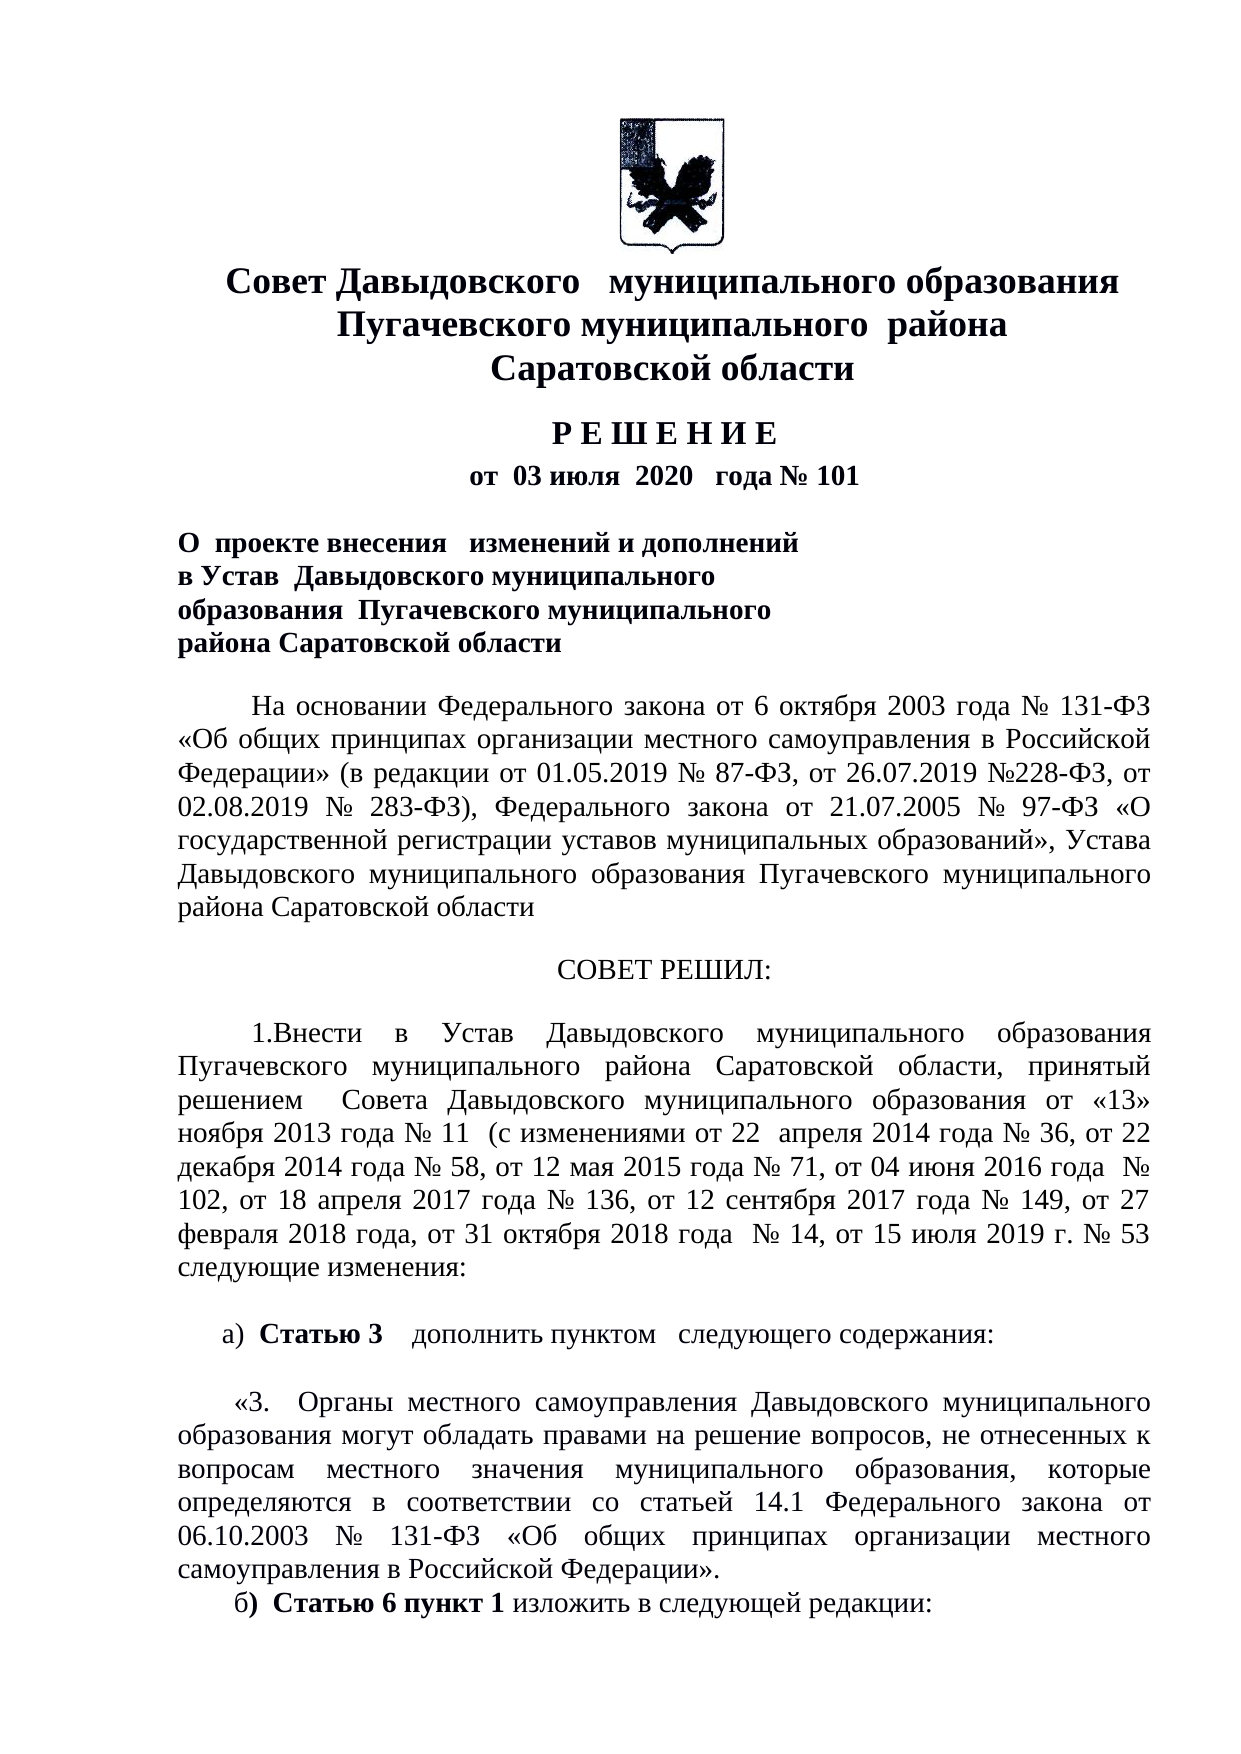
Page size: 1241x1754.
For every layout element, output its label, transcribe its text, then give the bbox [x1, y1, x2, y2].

text от 03 июля 2020 года № 101 [177, 458, 1152, 491]
subtitle Р Е Ш Е Н И Е [177, 413, 1152, 451]
text б) Статью 6 пункт 1 изложить в следующей редакции: [177, 1585, 1152, 1618]
subtitle Саратовской области [193, 345, 1152, 388]
text 1.Внести в Устав Давыдовского муниципального образования Пугачевского муниципального района Саратовской области, принятый решением Совета Давыдовского муниципального образования от «13» ноября 2013 года № 11 (с изменениями от 22 апреля 2014 года № 36, от 22 декабря 2014 года № 58, от 12 мая 2015 года № 71, от 04 июня 2016 года № 102, от 18 апреля 2017 года № 136, от 12 сентября 2017 года № 149, от 27 февраля 2018 года, от 31 октября 2018 года № 14, от 15 июля 2019 г. № 53 следующие изменения: [177, 1015, 1152, 1283]
subtitle Пугачевского муниципального района [193, 302, 1152, 345]
text района Саратовской области [177, 625, 1034, 659]
text СОВЕТ РЕШИЛ: [177, 952, 1152, 986]
list а) Статью 3 дополнить пунктом следующего содержания: [192, 1317, 1152, 1350]
text в Устав Давыдовского муниципального [177, 558, 1034, 592]
text «3. Органы местного самоуправления Давыдовского муниципального образования могут обладать правами на решение вопросов, не отнесенных к вопросам местного значения муниципального образования, которые определяются в соответствии со статьей 14.1 Федерального закона от 06.10.2003 № 131-ФЗ «Об общих принципах организации местного самоуправления в Российской Федерации». [177, 1384, 1152, 1585]
subtitle Совет Давыдовского муниципального образования [193, 259, 1152, 302]
text На основании Федерального закона от 6 октября 2003 года № 131-ФЗ «Об общих принципах организации местного самоуправления в Российской Федерации» (в редакции от 01.05.2019 № 87-ФЗ, от 26.07.2019 №228-ФЗ, от 02.08.2019 № 283-ФЗ), Федерального закона от 21.07.2005 № 97-ФЗ «О государственной регистрации уставов муниципальных образований», Устава Давыдовского муниципального образования Пугачевского муниципального района Саратовской области [177, 688, 1152, 923]
text образования Пугачевского муниципального [177, 592, 1034, 625]
text О проекте внесения изменений и дополнений [177, 525, 1034, 558]
